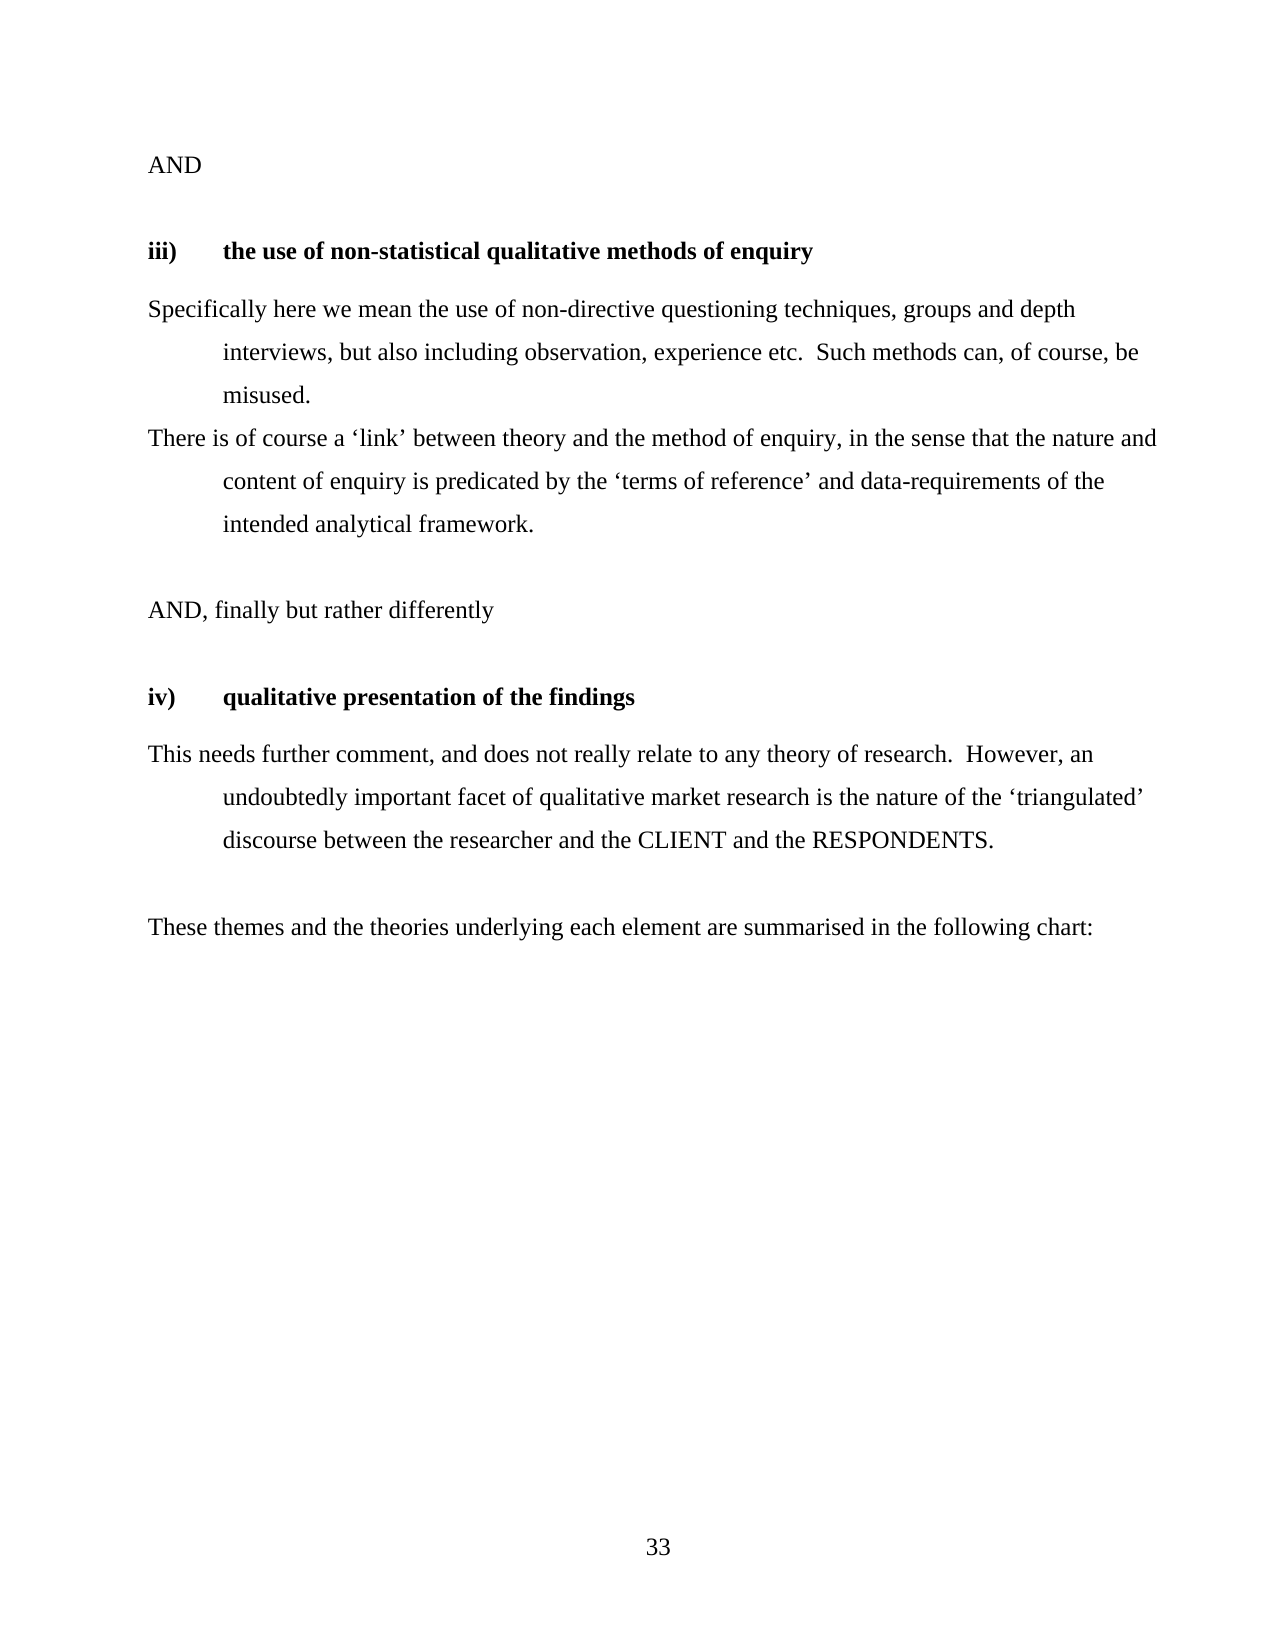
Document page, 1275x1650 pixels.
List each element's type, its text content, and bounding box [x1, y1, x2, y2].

text Specifically here we mean the use of non-directive questioning techniques, groups and depth interviews, but also including observation, experience etc. Such methods can, of course, be misused. [148, 294, 1169, 409]
text This needs further comment, and does not really relate to any theory of research. However, an undoubtedly important facet of qualitative market research is the nature of the ‘triangulated’ discourse between the researcher and the CLIENT and the RESPONDENTS. [148, 739, 1169, 854]
subtitle iv) qualitative presentation of the findings [148, 682, 1169, 711]
text These themes and the theories underlying each element are summarised in the following chart: [148, 912, 1169, 941]
text AND, finally but rather differently [148, 596, 1169, 624]
text There is of course a ‘link’ between theory and the method of enquiry, in the sense that the nature and content of enquiry is predicated by the ‘terms of reference’ and data-requirements of the intended analytical framework. [148, 423, 1169, 538]
text AND [148, 150, 1169, 179]
subtitle iii) the use of non-statistical qualitative methods of enquiry [148, 236, 1169, 265]
